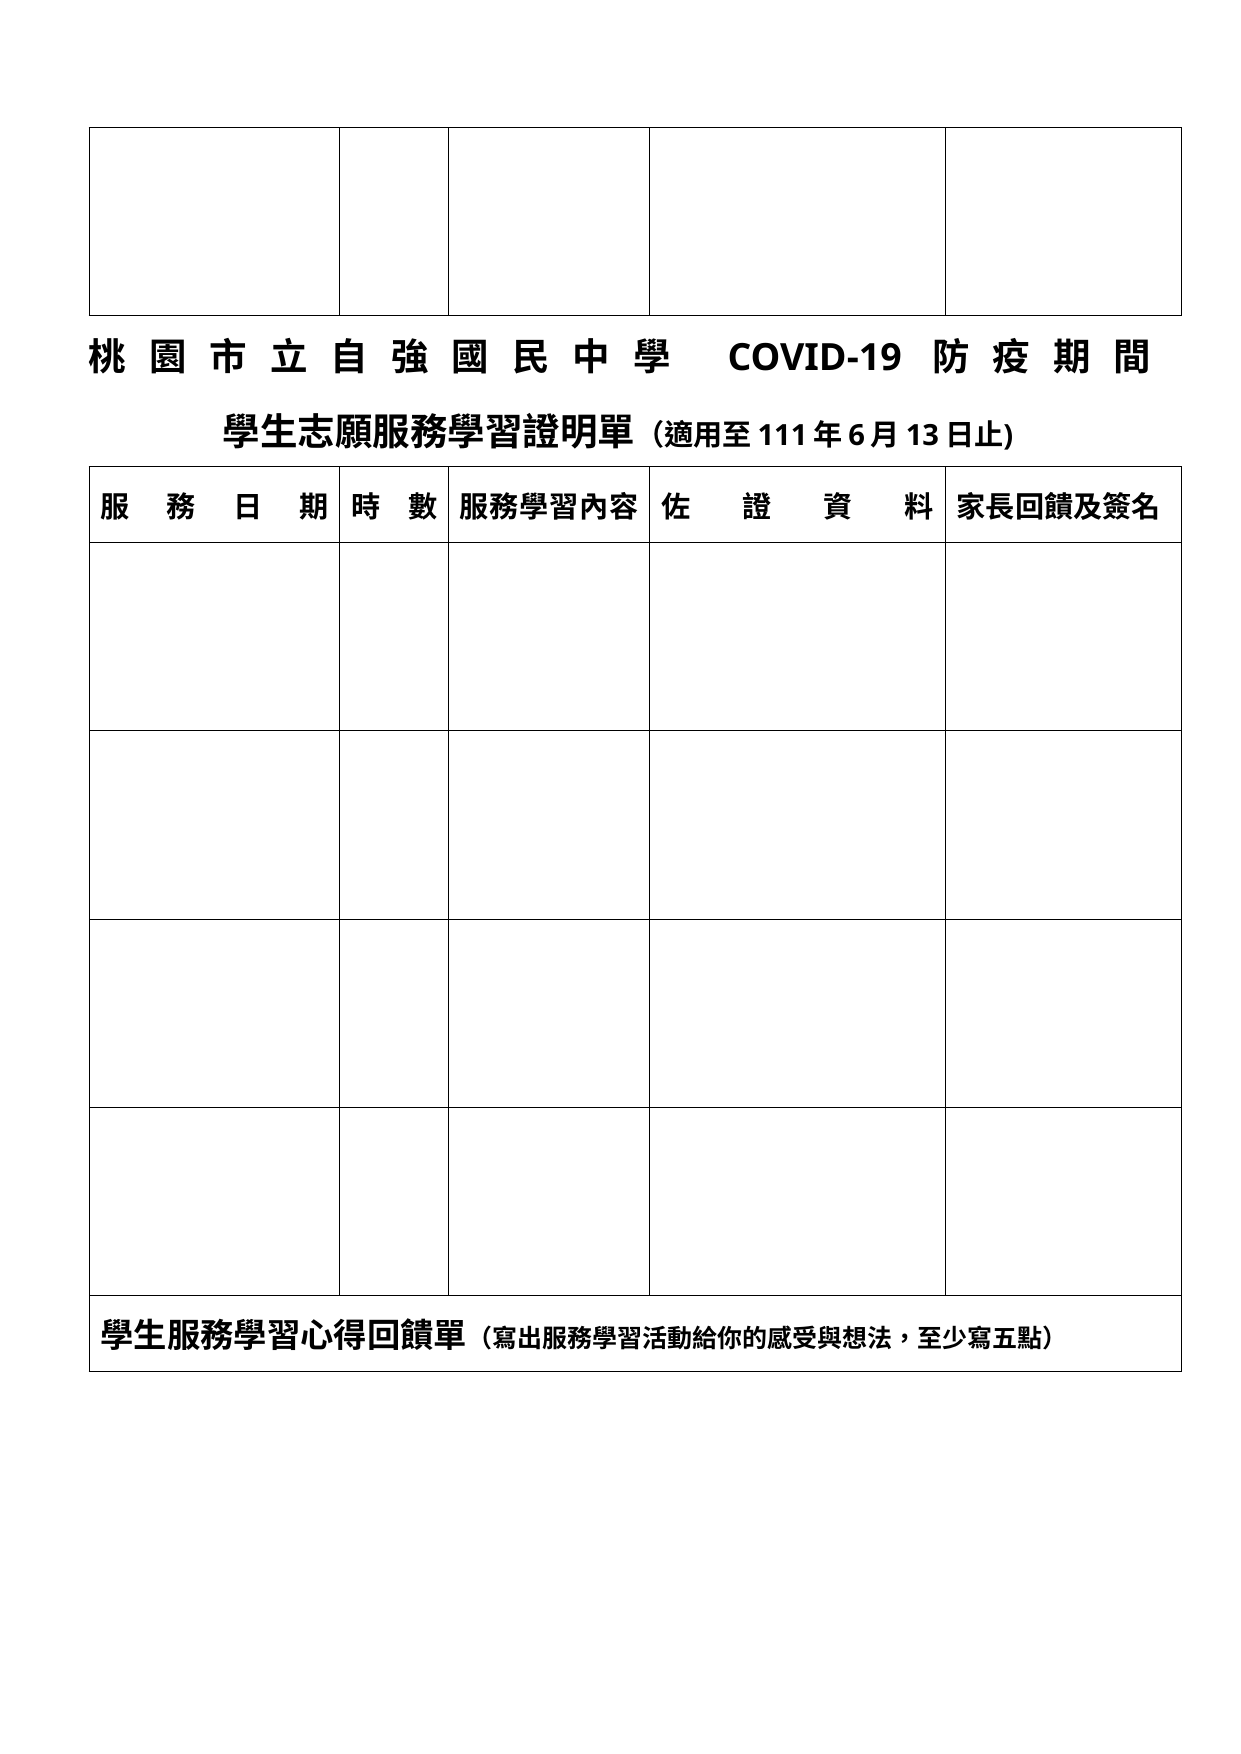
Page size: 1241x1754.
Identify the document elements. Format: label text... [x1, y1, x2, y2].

text 桃園市立自強國民中學 COVID-19防疫期間 [89, 316, 1152, 391]
table_cell [946, 920, 1181, 1107]
table_cell [340, 1108, 448, 1295]
table_cell [340, 543, 448, 730]
table_cell [340, 128, 448, 315]
table_cell [449, 1108, 649, 1295]
table_cell [946, 543, 1181, 730]
table_cell [340, 731, 448, 918]
table_cell [449, 128, 649, 315]
table_header 時數 [340, 467, 448, 542]
table_cell 學生服務學習心得回饋單（寫出服務學習活動給你的感受與想法，至少寫五點） [90, 1296, 1181, 1371]
table_cell [650, 543, 945, 730]
table_cell [449, 543, 649, 730]
table_cell [449, 920, 649, 1107]
table_header 服務日期 [90, 467, 339, 542]
table_cell [946, 731, 1181, 918]
table_cell [90, 128, 339, 315]
table_cell [650, 920, 945, 1107]
table_cell [650, 731, 945, 918]
table_cell [449, 731, 649, 918]
table_cell [946, 128, 1181, 315]
table_cell [946, 1108, 1181, 1295]
table_cell [340, 920, 448, 1107]
table_header 佐證資料 [650, 467, 945, 542]
table_cell [90, 543, 339, 730]
table_cell [90, 920, 339, 1107]
table_header 家長回饋及簽名 [946, 467, 1181, 542]
table_cell [650, 1108, 945, 1295]
table_cell [650, 128, 945, 315]
text 學生志願服務學習證明單（適用至111年6月13日止) [164, 391, 1152, 466]
table_cell [90, 731, 339, 918]
table_header 服務學習內容 [449, 467, 649, 542]
table_cell [90, 1108, 339, 1295]
